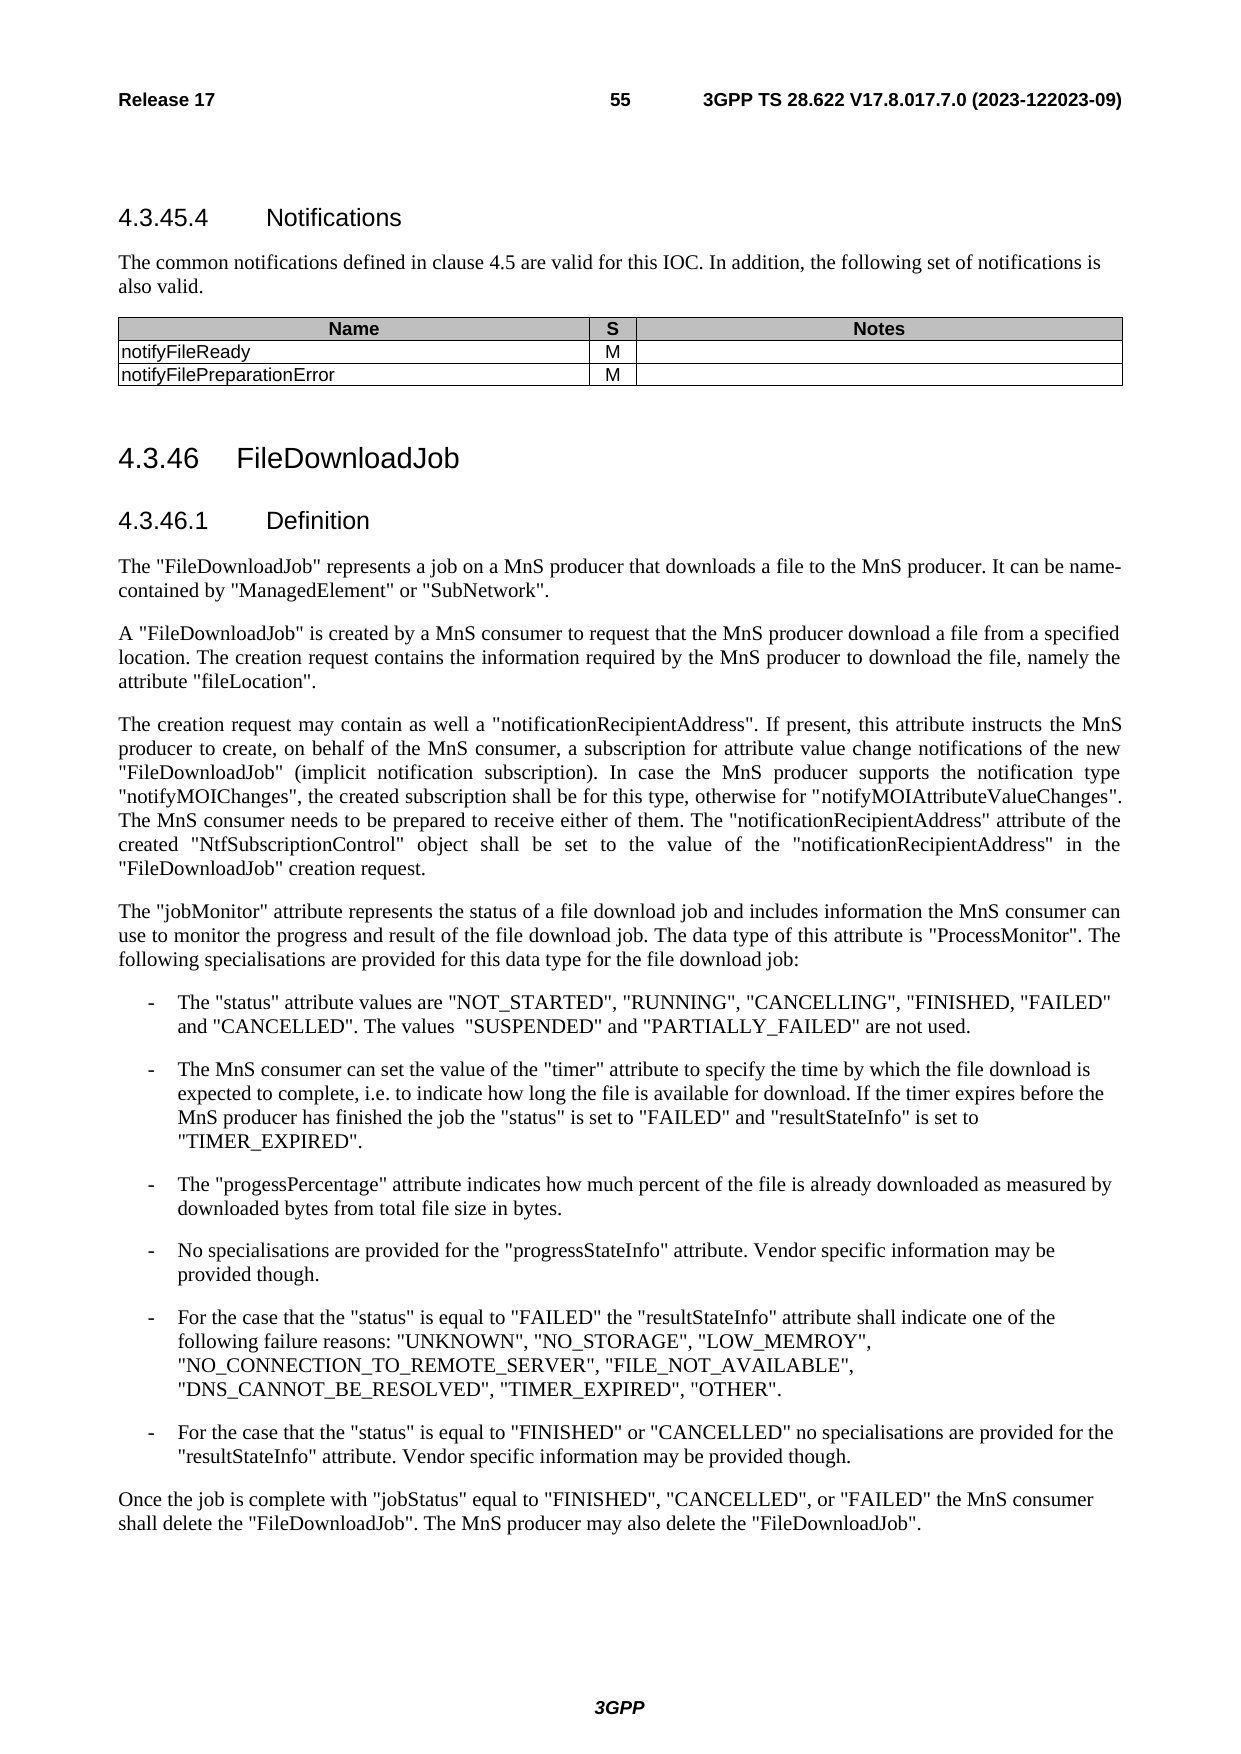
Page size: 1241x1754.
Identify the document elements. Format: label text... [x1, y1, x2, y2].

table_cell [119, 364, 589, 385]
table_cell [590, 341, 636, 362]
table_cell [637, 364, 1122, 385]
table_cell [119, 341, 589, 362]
subtitle 4.3.46.1 Definition [118, 506, 1122, 535]
text The common notifications defined in clause 4.5 are valid for this IOC. In addition, the following set of notifications is also valid. [118, 250, 1122, 298]
text - The "status" attribute values are "NOT_STARTED", "RUNNING", "CANCELLING", "FINISHED, "FAILED" and "CANCELLED". The values "SUSPENDED" and "PARTIALLY_FAILED" are not used. [148, 989, 1122, 1038]
text - No specialisations are provided for the "progressStateInfo" attribute. Vendor specific information may be provided though. [148, 1238, 1122, 1286]
text - For the case that the "status" is equal to "FINISHED" or "CANCELLED" no specialisations are provided for the "resultStateInfo" attribute. Vendor specific information may be provided though. [148, 1420, 1122, 1468]
text The "jobMonitor" attribute represents the status of a file download job and includes information the MnS consumer can use to monitor the progress and result of the file download job. The data type of this attribute is "ProcessMonitor". The following specialisations are provided for this data type for the file download job: [118, 899, 1122, 971]
text A "FileDownloadJob" is created by a MnS consumer to request that the MnS producer download a file from a specified location. The creation request contains the information required by the MnS producer to download the file, namely the attribute "fileLocation". [118, 621, 1122, 693]
text - For the case that the "status" is equal to "FAILED" the "resultStateInfo" attribute shall indicate one of the following failure reasons: "UNKNOWN", "NO_STORAGE", "LOW_MEMROY", "NO_CONNECTION_TO_REMOTE_SERVER", "FILE_NOT_AVAILABLE", "DNS_CANNOT_BE_RESOLVED", "TIMER_EXPIRED", "OTHER". [148, 1305, 1122, 1401]
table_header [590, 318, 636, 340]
subtitle 4.3.45.4 Notifications [118, 203, 1122, 232]
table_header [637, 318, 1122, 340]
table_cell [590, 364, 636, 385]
subtitle 4.3.46 FileDownloadJob [118, 441, 1122, 475]
text The "FileDownloadJob" represents a job on a MnS producer that downloads a file to the MnS producer. It can be name-contained by "ManagedElement" or "SubNetwork". [118, 554, 1122, 602]
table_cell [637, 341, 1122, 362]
text The creation request may contain as well a "notificationRecipientAddress". If present, this attribute instructs the MnS producer to create, on behalf of the MnS consumer, a subscription for attribute value change notifications of the new "FileDownloadJob" (implicit notification subscription). In case the MnS producer supports the notification type "notifyMOIChanges", the created subscription shall be for this type, otherwise for "notifyMOIAttributeValueChanges". The MnS consumer needs to be prepared to receive either of them. The "notificationRecipientAddress" attribute of the created "NtfSubscriptionControl" object shall be set to the value of the "notificationRecipientAddress" in the "FileDownloadJob" creation request. [118, 711, 1122, 880]
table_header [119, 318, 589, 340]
text - The "progessPercentage" attribute indicates how much percent of the file is already downloaded as measured by downloaded bytes from total file size in bytes. [148, 1171, 1122, 1219]
text Once the job is complete with "jobStatus" equal to "FINISHED", "CANCELLED", or "FAILED" the MnS consumer shall delete the "FileDownloadJob". The MnS producer may also delete the "FileDownloadJob". [118, 1487, 1122, 1535]
text - The MnS consumer can set the value of the "timer" attribute to specify the time by which the file download is expected to complete, i.e. to indicate how long the file is available for download. If the timer expires before the MnS producer has finished the job the "status" is set to "FAILED" and "resultStateInfo" is set to "TIMER_EXPIRED". [148, 1056, 1122, 1153]
